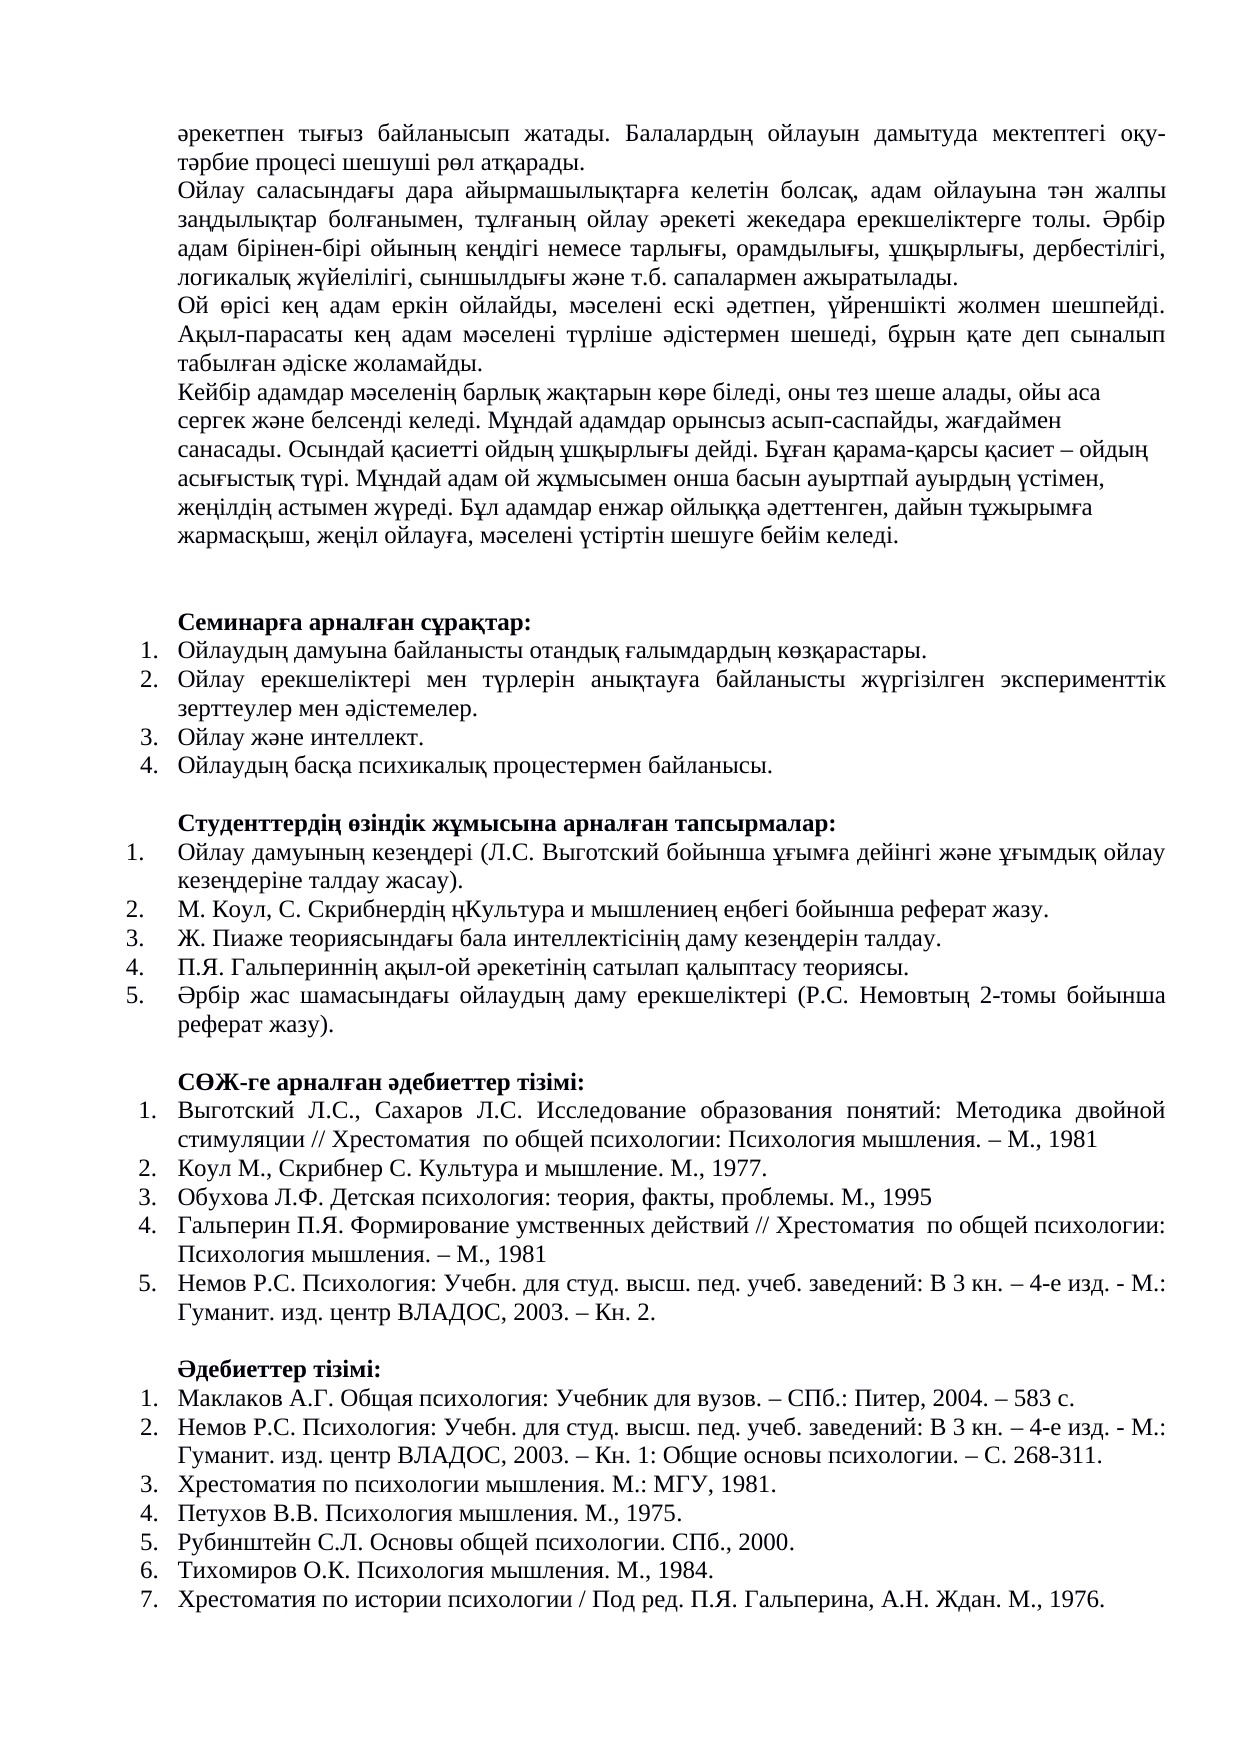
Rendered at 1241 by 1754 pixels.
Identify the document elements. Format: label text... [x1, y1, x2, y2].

list Ойлау дамуының кезеңдерi (Л.С. Выготский бойынша ұғымға дейiнгi және ұғымдық ойлау кезеңдерiне талдау жасау). [126, 837, 1167, 894]
text Әдебиеттер тiзiмi: [177, 1354, 1167, 1383]
list Петухов В.В. Психология мышления. М., 1975. [140, 1498, 1167, 1527]
list Маклаков А.Г. Общая психология: Учебник для вузов. – СПб.: Питер, 2004. – 583 с. [140, 1383, 1167, 1412]
list Ойлаудың басқа психикалық процестермен байланысы. [140, 751, 1167, 779]
list Тихомиров О.К. Психология мышления. М., 1984. [140, 1556, 1167, 1584]
text Кейбiр адамдар мәселенiң барлық жақтарын көре бiледi, оны тез шеше алады, ойы аса сергек және белсендi келедi. Мұндай адамдар орынсыз асып-саспайды, жағдаймен санасады. Осындай қасиеттi ойдың ұшқырлығы дейдi. Бұған қарама-қарсы қасиет – ойдың асығыстық түрi. Мұндай адам ой жұмысымен онша басын ауыртпай ауырдың үстiмен, жеңiлдiң астымен жүредi. Бұл адамдар енжар ойлыққа әдеттенген, дайын тұжырымға жармасқыш, жеңiл ойлауға, мәселенi үстiртiн шешуге бейiм келедi. [177, 377, 1167, 549]
list Немов Р.С. Психология: Учебн. для студ. высш. пед. учеб. заведений: В 3 кн. – 4-е изд. - М.: Гуманит. изд. центр ВЛАДОС, 2003. – Кн. 2. [138, 1268, 1167, 1326]
list Хрестоматия по психологии мышления. М.: МГУ, 1981. [140, 1469, 1167, 1498]
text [177, 118, 1167, 176]
list Обухова Л.Ф. Детская психология: теория, факты, проблемы. М., 1995 [138, 1182, 1167, 1211]
list Ж. Пиаже теориясындағы бала интеллектiсiнiң даму кезеңдерiн талдау. [126, 923, 1167, 952]
text Студенттердiң өзiндiк жұмысына арналған тапсырмалар: [177, 808, 1167, 837]
text Ойлау саласындағы дара айырмашылықтарға келетiн болсақ, адам ойлауына тән жалпы заңдылықтар болғанымен, тұлғаның ойлау әрекетi жекедара ерекшелiктерге толы. Әрбiр адам бiрiнен-бiрi ойының кеңдiгi немесе тарлығы, орамдылығы, ұшқырлығы, дербестiлiгi, логикалық жүйелiлiгi, сыншылдығы және т.б. сапалармен ажыратылады. [177, 176, 1167, 291]
list Ойлау ерекшелiктерi мен түрлерiн анықтауға байланысты жүргiзiлген эксперименттiк зерттеулер мен әдiстемелер. [140, 664, 1167, 722]
list Рубинштейн С.Л. Основы общей психологии. СПб., 2000. [140, 1527, 1167, 1556]
list Хрестоматия по истории психологии / Под ред. П.Я. Гальперина, А.Н. Ждан. М., 1976. [140, 1584, 1167, 1613]
list Выготский Л.С., Сахаров Л.С. Исследование образования понятий: Методика двойной стимуляции // Хрестоматия по общей психологии: Психология мышления. – М., 1981 [138, 1096, 1167, 1153]
list Немов Р.С. Психология: Учебн. для студ. высш. пед. учеб. заведений: В 3 кн. – 4-е изд. - М.: Гуманит. изд. центр ВЛАДОС, 2003. – Кн. 1: Общие основы психологии. – С. 268-311. [140, 1412, 1167, 1469]
list М. Коул, С. Скрибнердiң ңКультура и мышлениең еңбегi бойынша реферат жазу. [126, 894, 1167, 923]
text СӨЖ-ге арналған әдебиеттер тiзiмi: [177, 1067, 1167, 1096]
list П.Я. Гальпериннiң ақыл-ой әрекетiнiң сатылап қалыптасу теориясы. [126, 952, 1167, 981]
list Әрбiр жас шамасындағы ойлаудың даму ерекшелiктерi (Р.С. Немовтың 2-томы бойынша реферат жазу). [126, 981, 1167, 1038]
text Ой өрiсi кең адам еркiн ойлайды, мәселенi ескi әдетпен, үйреншiктi жолмен шешпейдi. Ақыл-парасаты кең адам мәселенi түрлiше әдiстермен шешедi, бұрын қате деп сыналып табылған әдiске жоламайды. [177, 291, 1167, 377]
list Гальперин П.Я. Формирование умственных действий // Хрестоматия по общей психологии: Психология мышления. – М., 1981 [138, 1211, 1167, 1268]
text Семинарға арналған сұрақтар: [177, 607, 1167, 636]
list Коул М., Скрибнер С. Культура и мышление. М., 1977. [138, 1153, 1167, 1182]
list Ойлау және интеллект. [140, 722, 1167, 751]
list Ойлаудың дамуына байланысты отандық ғалымдардың көзқарастары. [140, 636, 1167, 664]
